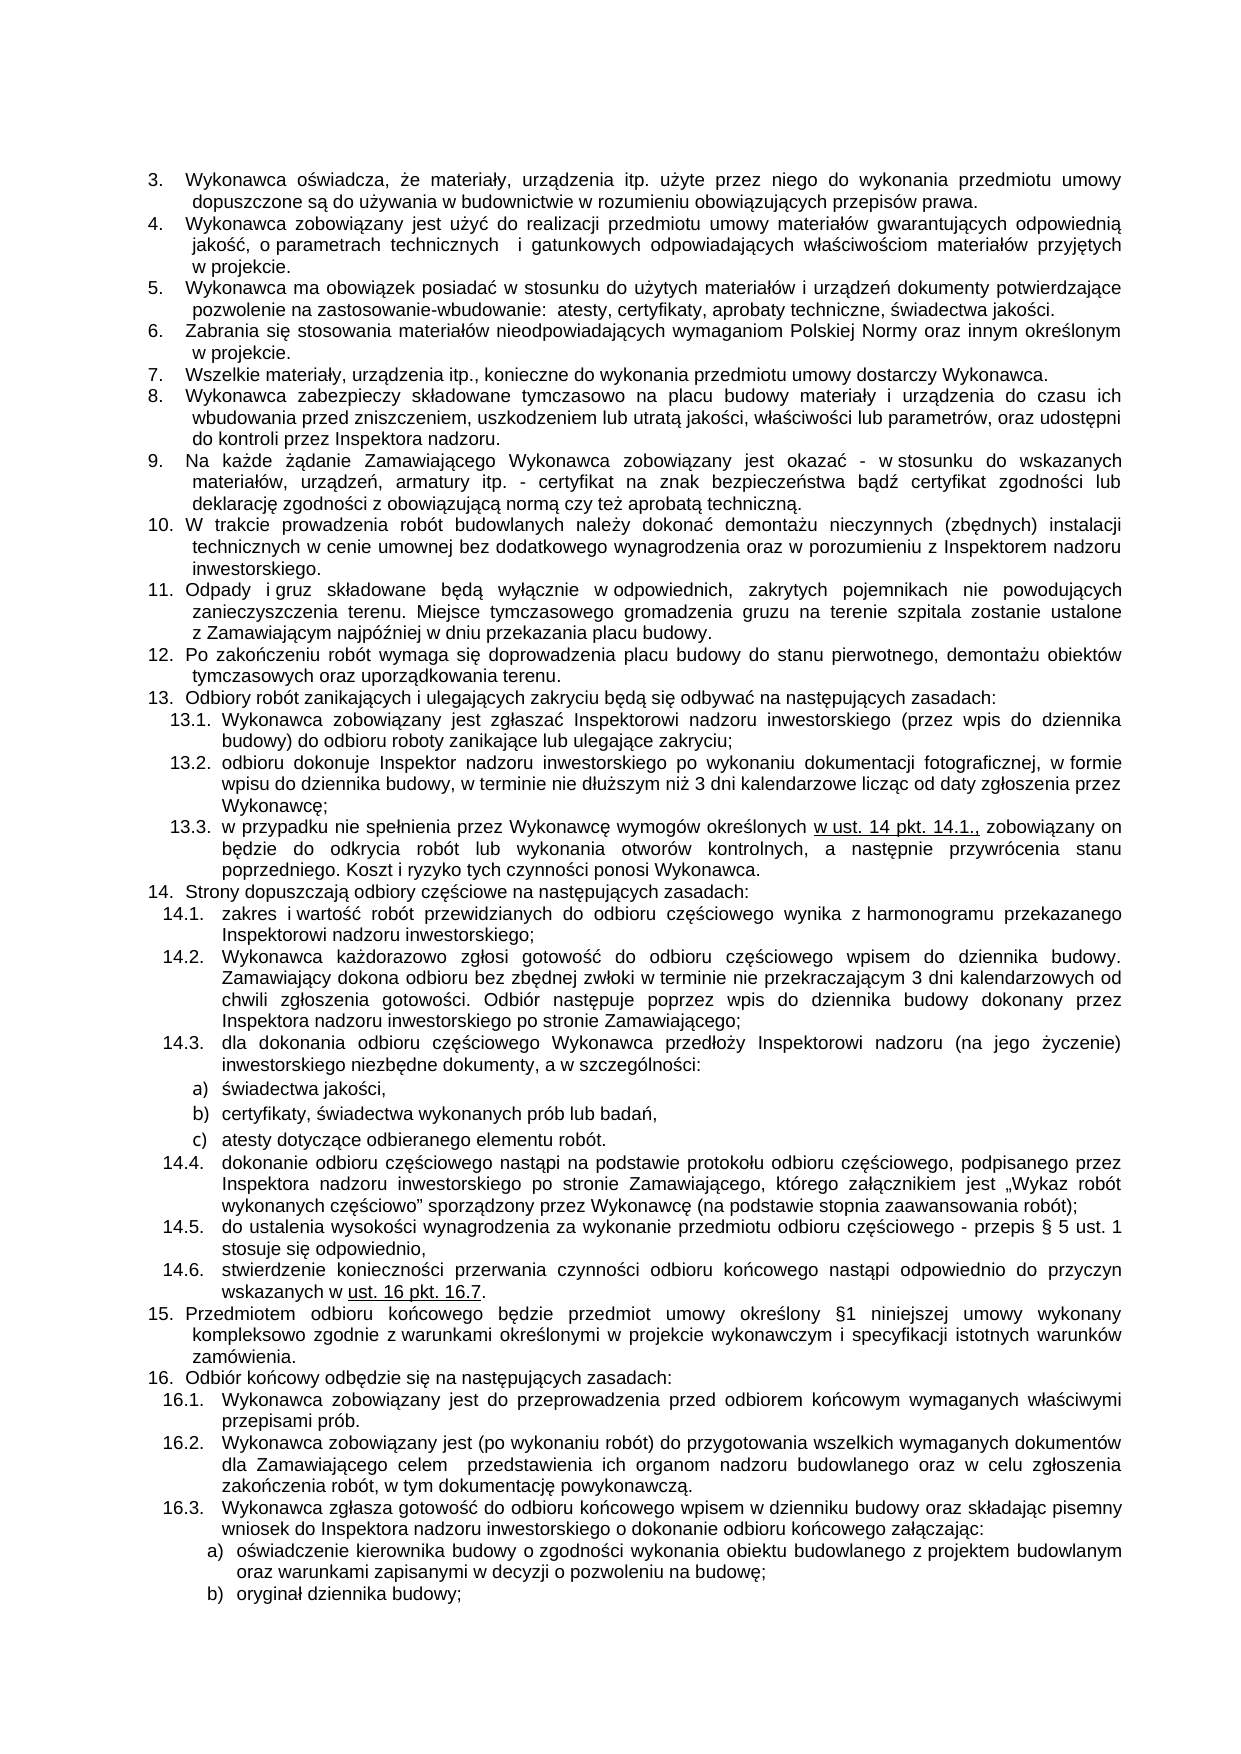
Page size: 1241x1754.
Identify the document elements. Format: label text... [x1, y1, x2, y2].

list Po zakończeniu robót wymaga się doprowadzenia placu budowy do stanu pierwotnego, demontażu obiektów tymczasowych oraz uporządkowania terenu. [148, 644, 1122, 687]
list Wykonawca oświadcza, że materiały, urządzenia itp. użyte przez niego do wykonania przedmiotu umowy dopuszczone są do używania w budownictwie w rozumieniu obowiązujących przepisów prawa. [148, 169, 1122, 212]
list atesty dotyczące odbieranego elementu robót. [192, 1126, 1122, 1151]
list Odbiór końcowy odbędzie się na następujących zasadach: [148, 1367, 1122, 1389]
list w przypadku nie spełnienia przez Wykonawcę wymogów określonych w ust. 14 pkt. 14.1., zobowiązany on będzie do odkrycia robót lub wykonania otworów kontrolnych, a następnie przywrócenia stanu poprzedniego. Koszt i ryzyko tych czynności ponosi Wykonawca. [169, 816, 1122, 881]
list Na każde żądanie Zamawiającego Wykonawca zobowiązany jest okazać - w stosunku do wskazanych materiałów, urządzeń, armatury itp. - certyfikat na znak bezpieczeństwa bądź certyfikat zgodności lub deklarację zgodności z obowiązującą normą czy też aprobatą techniczną. [148, 449, 1122, 514]
list oświadczenie kierownika budowy o zgodności wykonania obiektu budowlanego z projektem budowlanym oraz warunkami zapisanymi w decyzji o pozwoleniu na budowę; [207, 1539, 1122, 1583]
list zakres i wartość robót przewidzianych do odbioru częściowego wynika z harmonogramu przekazanego Inspektorowi nadzoru inwestorskiego; [162, 902, 1122, 946]
list Wykonawca zobowiązany jest zgłaszać Inspektorowi nadzoru inwestorskiego (przez wpis do dziennika budowy) do odbioru roboty zanikające lub ulegające zakryciu; [169, 708, 1122, 751]
list Wykonawca zgłasza gotowość do odbioru końcowego wpisem w dzienniku budowy oraz składając pisemny wniosek do Inspektora nadzoru inwestorskiego o dokonanie odbioru końcowego załączając: [162, 1496, 1122, 1539]
list Wykonawca zabezpieczy składowane tymczasowo na placu budowy materiały i urządzenia do czasu ich wbudowania przed zniszczeniem, uszkodzeniem lub utratą jakości, właściwości lub parametrów, oraz udostępni do kontroli przez Inspektora nadzoru. [148, 385, 1122, 449]
list dokonanie odbioru częściowego nastąpi na podstawie protokołu odbioru częściowego, podpisanego przez Inspektora nadzoru inwestorskiego po stronie Zamawiającego, którego załącznikiem jest „Wykaz robót wykonanych częściowo” sporządzony przez Wykonawcę (na podstawie stopnia zaawansowania robót); [162, 1151, 1122, 1216]
list świadectwa jakości, [192, 1075, 1122, 1100]
list Wykonawca zobowiązany jest użyć do realizacji przedmiotu umowy materiałów gwarantujących odpowiednią jakość, o parametrach technicznych i gatunkowych odpowiadających właściwościom materiałów przyjętych w projekcie. [148, 212, 1122, 277]
list Przedmiotem odbioru końcowego będzie przedmiot umowy określony §1 niniejszej umowy wykonany kompleksowo zgodnie z warunkami określonymi w projekcie wykonawczym i specyfikacji istotnych warunków zamówienia. [148, 1302, 1122, 1367]
list Wykonawca zobowiązany jest do przeprowadzenia przed odbiorem końcowym wymaganych właściwymi przepisami prób. [162, 1389, 1122, 1432]
list W trakcie prowadzenia robót budowlanych należy dokonać demontażu nieczynnych (zbędnych) instalacji technicznych w cenie umownej bez dodatkowego wynagrodzenia oraz w porozumieniu z Inspektorem nadzoru inwestorskiego. [148, 514, 1122, 579]
list stwierdzenie konieczności przerwania czynności odbioru końcowego nastąpi odpowiednio do przyczyn wskazanych w ust. 16 pkt. 16.7. [162, 1259, 1122, 1302]
list Odbiory robót zanikających i ulegających zakryciu będą się odbywać na następujących zasadach: [148, 687, 1122, 708]
list Wszelkie materiały, urządzenia itp., konieczne do wykonania przedmiotu umowy dostarczy Wykonawca. [148, 363, 1122, 385]
list Strony dopuszczają odbiory częściowe na następujących zasadach: [148, 881, 1122, 902]
list Wykonawca zobowiązany jest (po wykonaniu robót) do przygotowania wszelkich wymaganych dokumentów dla Zamawiającego celem przedstawienia ich organom nadzoru budowlanego oraz w celu zgłoszenia zakończenia robót, w tym dokumentację powykonawczą. [162, 1432, 1122, 1496]
list Wykonawca każdorazowo zgłosi gotowość do odbioru częściowego wpisem do dziennika budowy. Zamawiający dokona odbioru bez zbędnej zwłoki w terminie nie przekraczającym 3 dni kalendarzowych od chwili zgłoszenia gotowości. Odbiór następuje poprzez wpis do dziennika budowy dokonany przez Inspektora nadzoru inwestorskiego po stronie Zamawiającego; [162, 946, 1122, 1032]
list Odpady i gruz składowane będą wyłącznie w odpowiednich, zakrytych pojemnikach nie powodujących zanieczyszczenia terenu. Miejsce tymczasowego gromadzenia gruzu na terenie szpitala zostanie ustalone z Zamawiającym najpóźniej w dniu przekazania placu budowy. [148, 579, 1122, 644]
list oryginał dziennika budowy; [207, 1583, 1122, 1604]
list dla dokonania odbioru częściowego Wykonawca przedłoży Inspektorowi nadzoru (na jego życzenie) inwestorskiego niezbędne dokumenty, a w szczególności: [162, 1032, 1122, 1075]
list Zabrania się stosowania materiałów nieodpowiadających wymaganiom Polskiej Normy oraz innym określonym w projekcie. [148, 320, 1122, 363]
list Wykonawca ma obowiązek posiadać w stosunku do użytych materiałów i urządzeń dokumenty potwierdzające pozwolenie na zastosowanie-wbudowanie: atesty, certyfikaty, aprobaty techniczne, świadectwa jakości. [148, 277, 1122, 320]
list do ustalenia wysokości wynagrodzenia za wykonanie przedmiotu odbioru częściowego - przepis § 5 ust. 1 stosuje się odpowiednio, [162, 1216, 1122, 1259]
list odbioru dokonuje Inspektor nadzoru inwestorskiego po wykonaniu dokumentacji fotograficznej, w formie wpisu do dziennika budowy, w terminie nie dłuższym niż 3 dni kalendarzowe licząc od daty zgłoszenia przez Wykonawcę; [169, 751, 1122, 816]
list certyfikaty, świadectwa wykonanych prób lub badań, [192, 1100, 1122, 1126]
